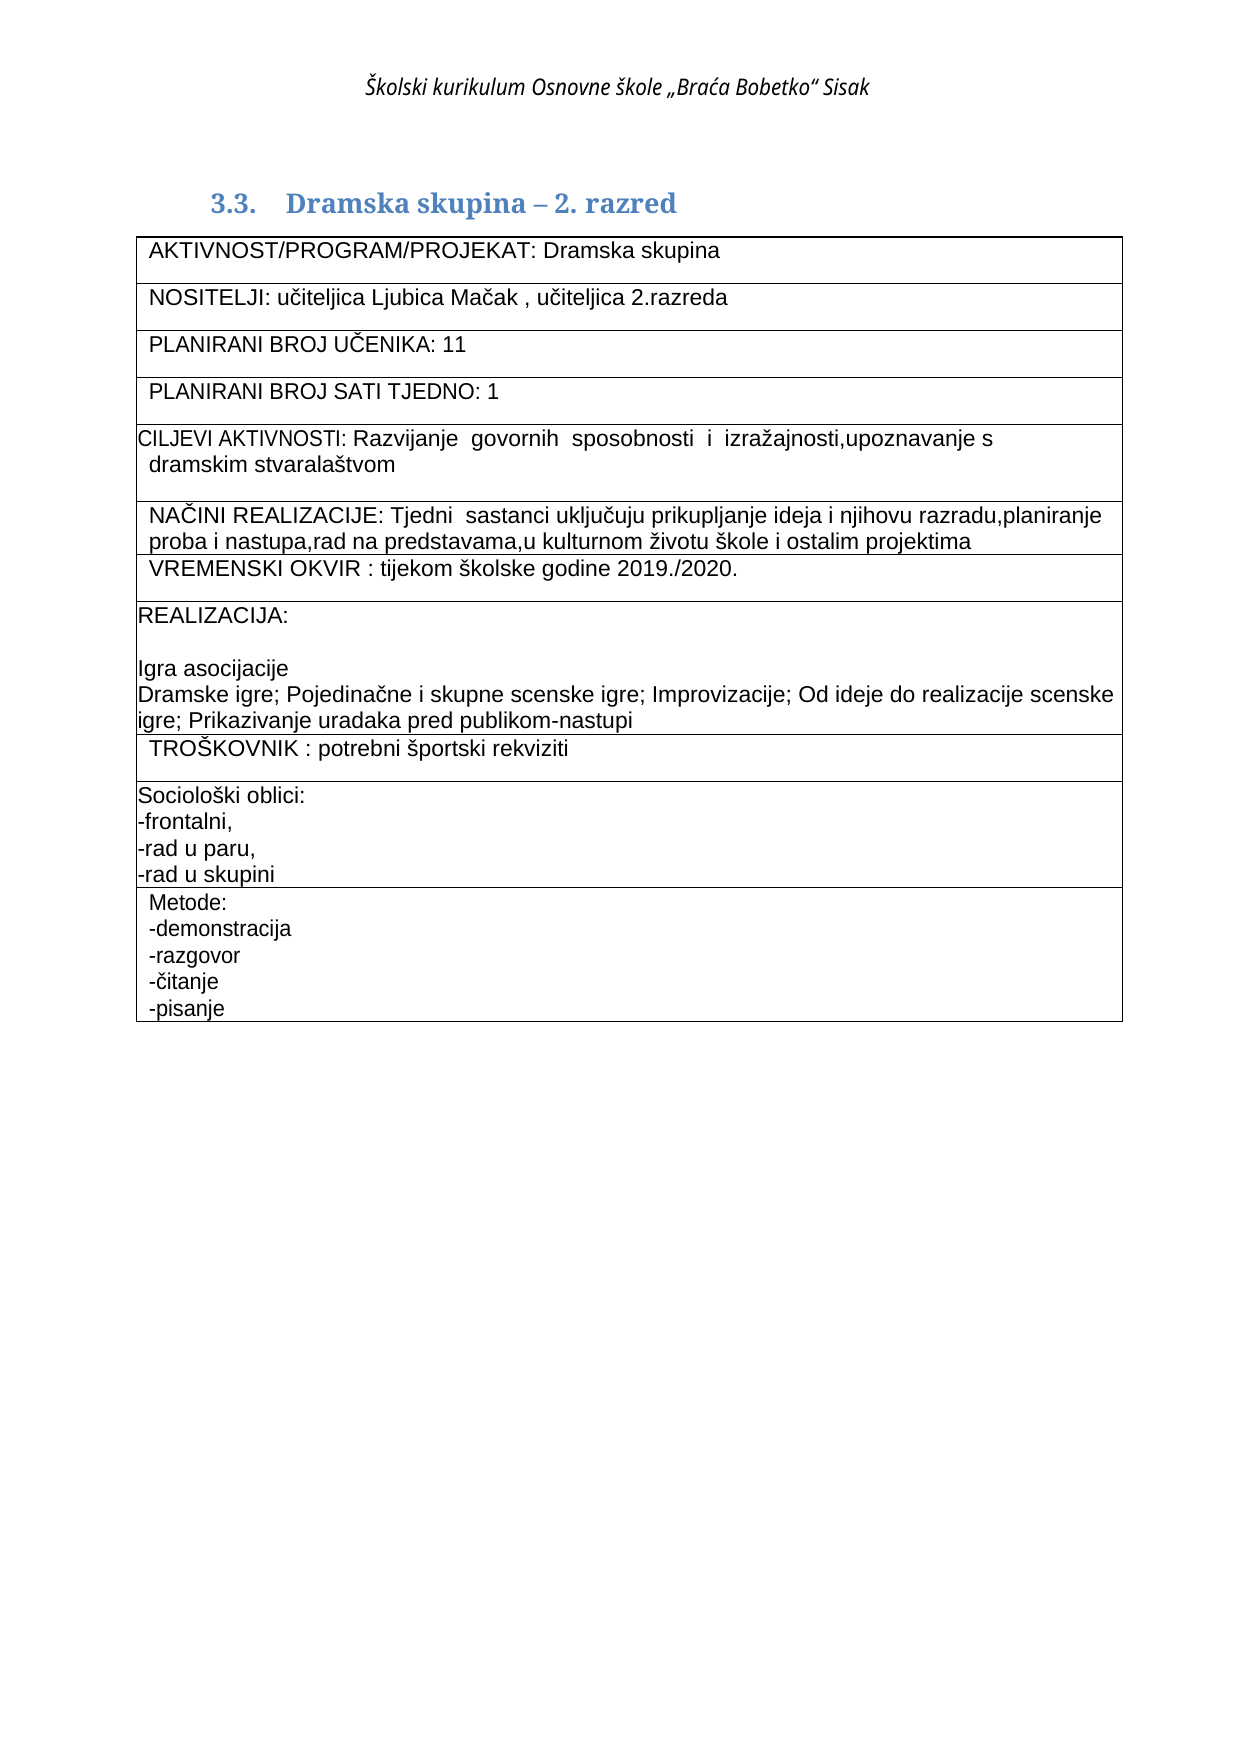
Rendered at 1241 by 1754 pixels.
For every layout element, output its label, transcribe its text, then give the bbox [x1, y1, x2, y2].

table_cell REALIZACIJA: Igra asocijacije Dramske igre; Pojedinačne i skupne scenske igre; Improvizacije; Od ideje do realizacije scenske igre; Prikazivanje uradaka pred publikom-nastupi [137, 602, 1122, 734]
table_cell Sociološki oblici: -frontalni, -rad u paru, -rad u skupini [137, 782, 1122, 887]
table_cell TROŠKOVNIK : potrebni športski rekviziti [137, 735, 1122, 781]
table_cell Metode: -demonstracija -razgovor -čitanje -pisanje [137, 888, 1122, 1021]
table_cell PLANIRANI BROJ UČENIKA: 11 [137, 331, 1122, 377]
table_cell CILJEVI AKTIVNOSTI: Razvijanje govornih sposobnosti i izražajnosti,upoznavanje s dramskim stvaralaštvom [137, 425, 1122, 501]
table_header AKTIVNOST/PROGRAM/PROJEKAT: Dramska skupina [137, 238, 1122, 283]
table_cell PLANIRANI BROJ SATI TJEDNO: 1 [137, 378, 1122, 424]
table_cell NAČINI REALIZACIJE: Tjedni sastanci uključuju prikupljanje ideja i njihovu razradu,planiranje proba i nastupa,rad na predstavama,u kulturnom životu škole i ostalim projektima [137, 502, 1122, 554]
list Dramska skupina – 2. razred [211, 184, 1194, 221]
table_cell NOSITELJI: učiteljica Ljubica Mačak , učiteljica 2.razreda [137, 284, 1122, 330]
table_cell VREMENSKI OKVIR : tijekom školske godine 2019./2020. [137, 555, 1122, 601]
